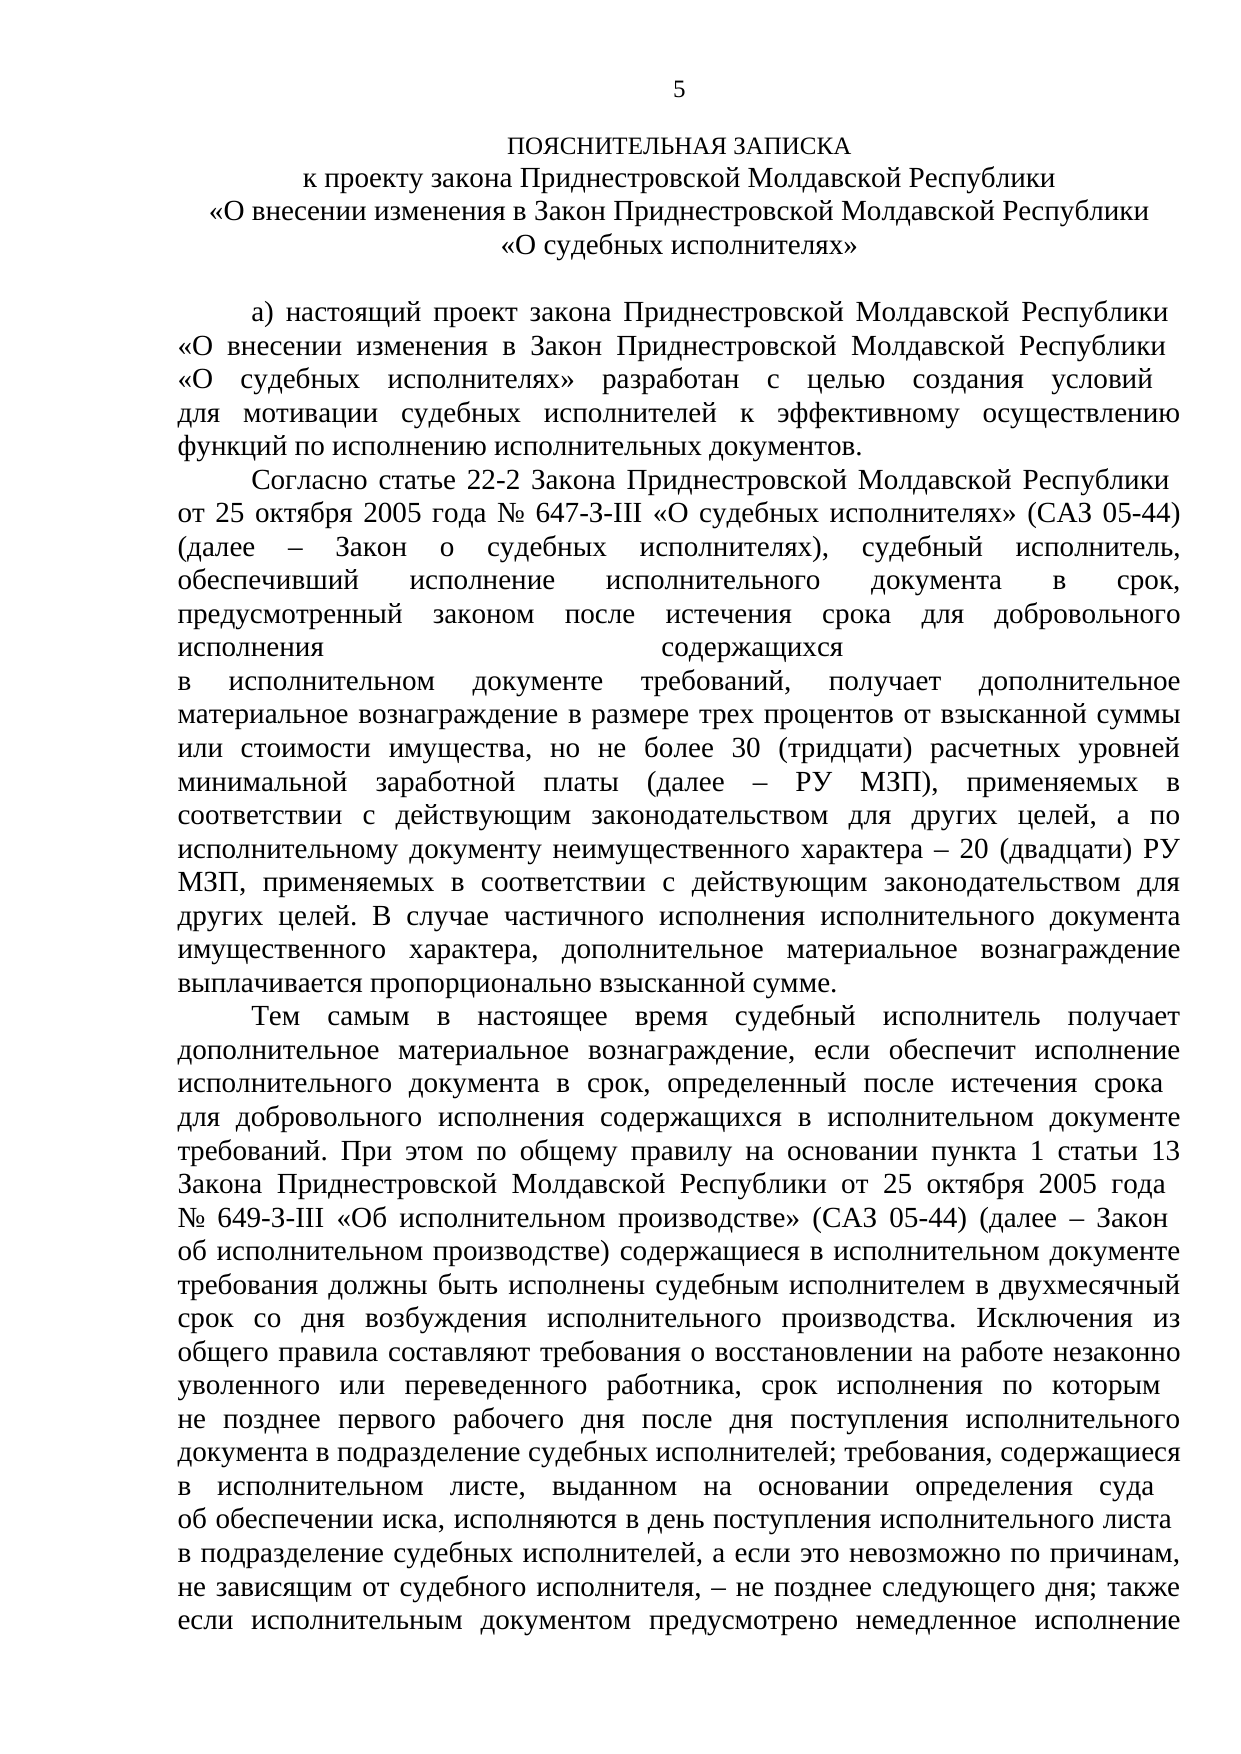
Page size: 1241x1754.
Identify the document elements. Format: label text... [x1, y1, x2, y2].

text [177, 998, 1181, 1636]
text Согласно статье 22-2 Закона Приднестровской Молдавской Республики от 25 октября 2005 года № 647-З-III «О судебных исполнителях» (САЗ 05-44) (далее – Закон о судебных исполнителях), судебный исполнитель, обеспечивший исполнение исполнительного документа в срок, предусмотренный законом после истечения срока для добровольного исполнения содержащихся в исполнительном документе требований, получает дополнительное материальное вознаграждение в размере трех процентов от взысканной суммы или стоимости имущества, но не более 30 (тридцати) расчетных уровней минимальной заработной платы (далее – РУ МЗП), применяемых в соответствии с действующим законодательством для других целей, а по исполнительному документу неимущественного характера – 20 (двадцати) РУ МЗП, применяемых в соответствии с действующим законодательством для других целей. В случае частичного исполнения исполнительного документа имущественного характера, дополнительное материальное вознаграждение выплачивается пропорционально взысканной сумме. [177, 462, 1181, 998]
text а) настоящий проект закона Приднестровской Молдавской Республики «О внесении изменения в Закон Приднестровской Молдавской Республики «О судебных исполнителях» разработан с целью создания условий для мотивации судебных исполнителей к эффективному осуществлению функций по исполнению исполнительных документов. [177, 294, 1181, 462]
text к проекту закона Приднестровской Молдавской Республики [177, 160, 1181, 193]
text «О судебных исполнителях» [177, 227, 1181, 261]
text ПОЯСНИТЕЛЬНАЯ ЗАПИСКА [177, 131, 1181, 160]
text «О внесении изменения в Закон Приднестровской Молдавской Республики [177, 193, 1181, 227]
